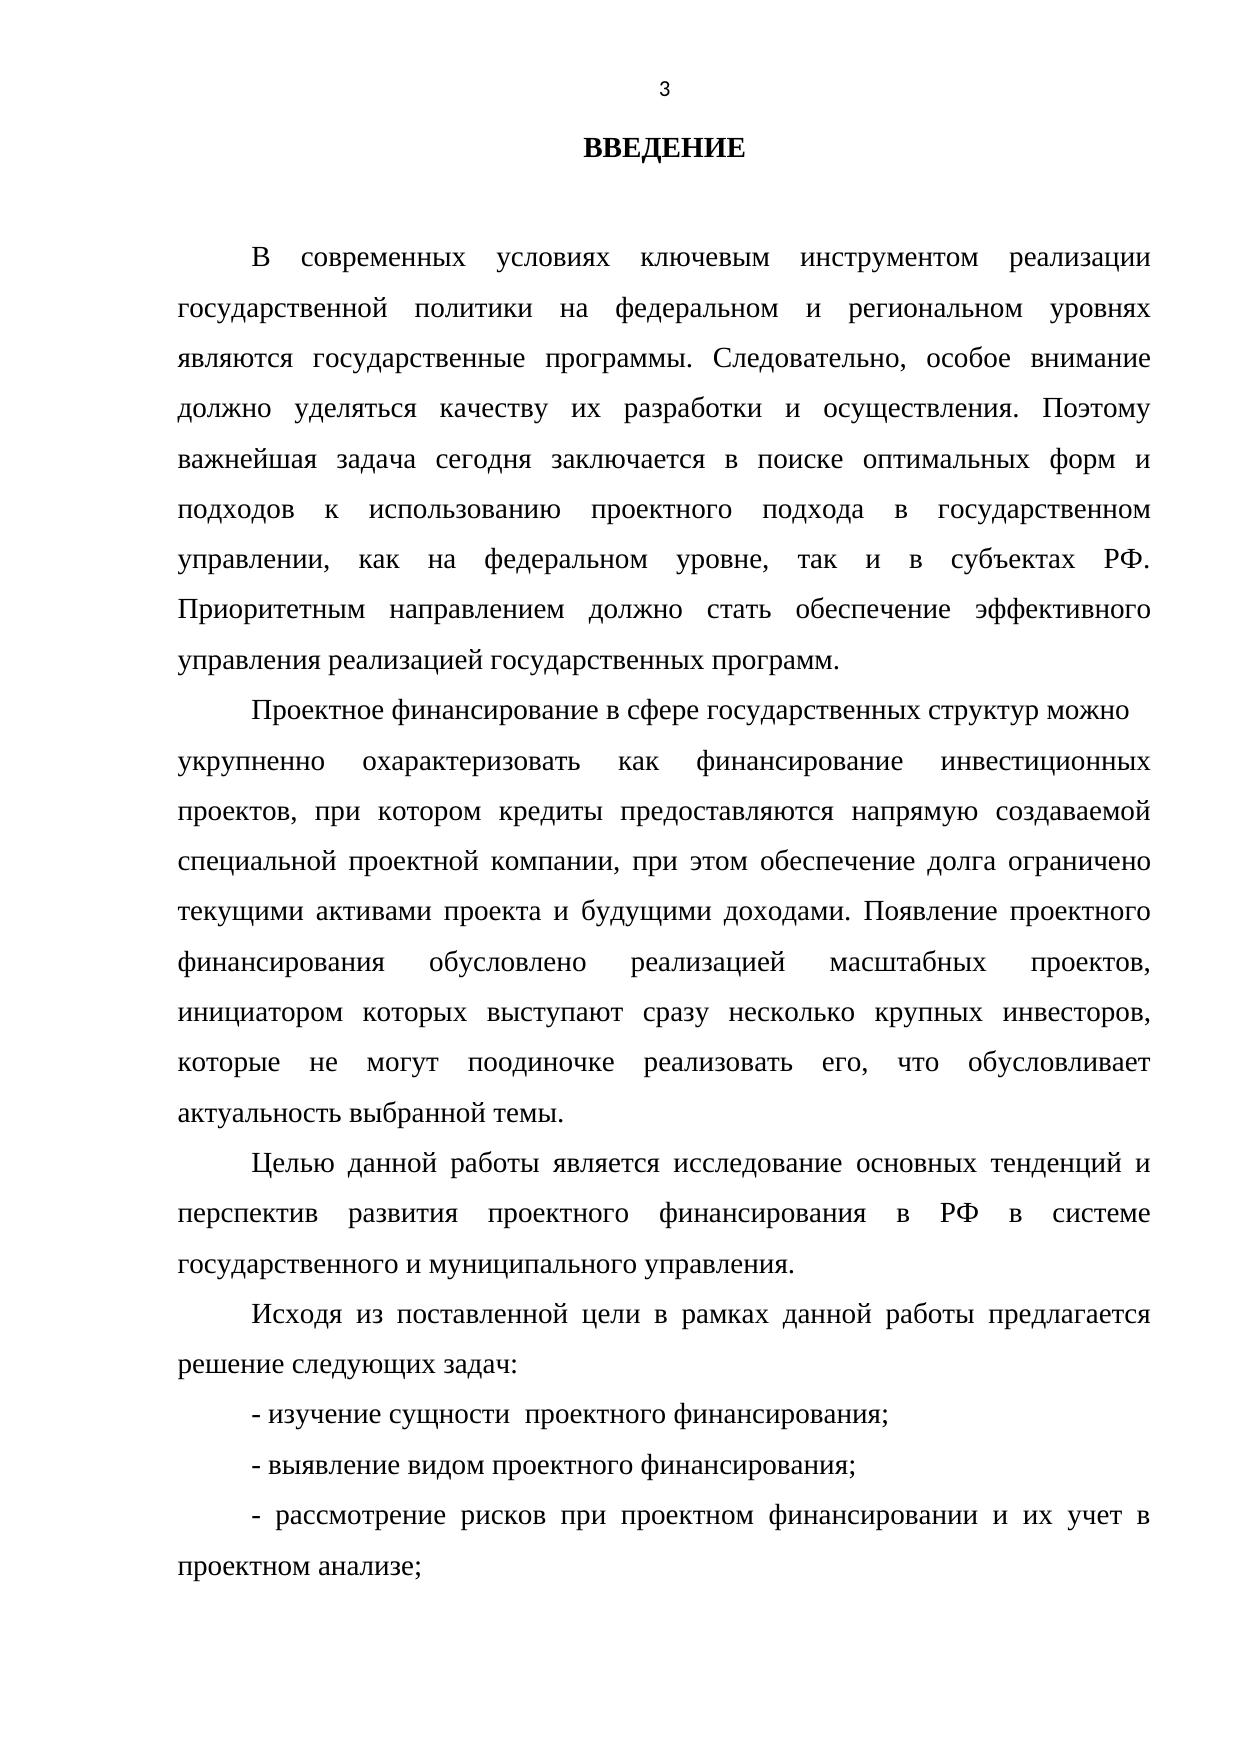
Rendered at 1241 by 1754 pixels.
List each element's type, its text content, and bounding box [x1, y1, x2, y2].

text - выявление видом проектного финансирования; [177, 1447, 1152, 1481]
text Проектное финансирование в сфере государственных структур можно [177, 692, 1152, 726]
text укрупненно охарактеризовать как финансирование инвестиционных проектов, при котором кредиты предоставляются напрямую создаваемой специальной проектной компании, при этом обеспечение долга ограничено текущими активами проекта и будущими доходами. Появление проектного финансирования обусловлено реализацией масштабных проектов, инициатором которых выступают сразу несколько крупных инвесторов, которые не могут поодиночке реализовать его, что обусловливает актуальность выбранной темы. [177, 743, 1152, 1128]
text В современных условиях ключевым инструментом реализации государственной политики на федеральном и региональном уровнях являются государственные программы. Следовательно, особое внимание должно уделяться качеству их разработки и осуществления. Поэтому важнейшая задача сегодня заключается в поиске оптимальных форм и подходов к использованию проектного подхода в государственном управлении, как на федеральном уровне, так и в субъектах РФ. Приоритетным направлением должно стать обеспечение эффективного управления реализацией государственных программ. [177, 239, 1152, 676]
text Исходя из поставленной цели в рамках данной работы предлагается решение следующих задач: [177, 1296, 1152, 1380]
text - изучение сущности проектного финансирования; [177, 1397, 1152, 1430]
text Целью данной работы является исследование основных тенденций и перспектив развития проектного финансирования в РФ в системе государственного и муниципального управления. [177, 1145, 1152, 1279]
text ВВЕДЕНИЕ [177, 130, 1152, 163]
text - рассмотрение рисков при проектном финансировании и их учет в проектном анализе; [177, 1497, 1152, 1581]
